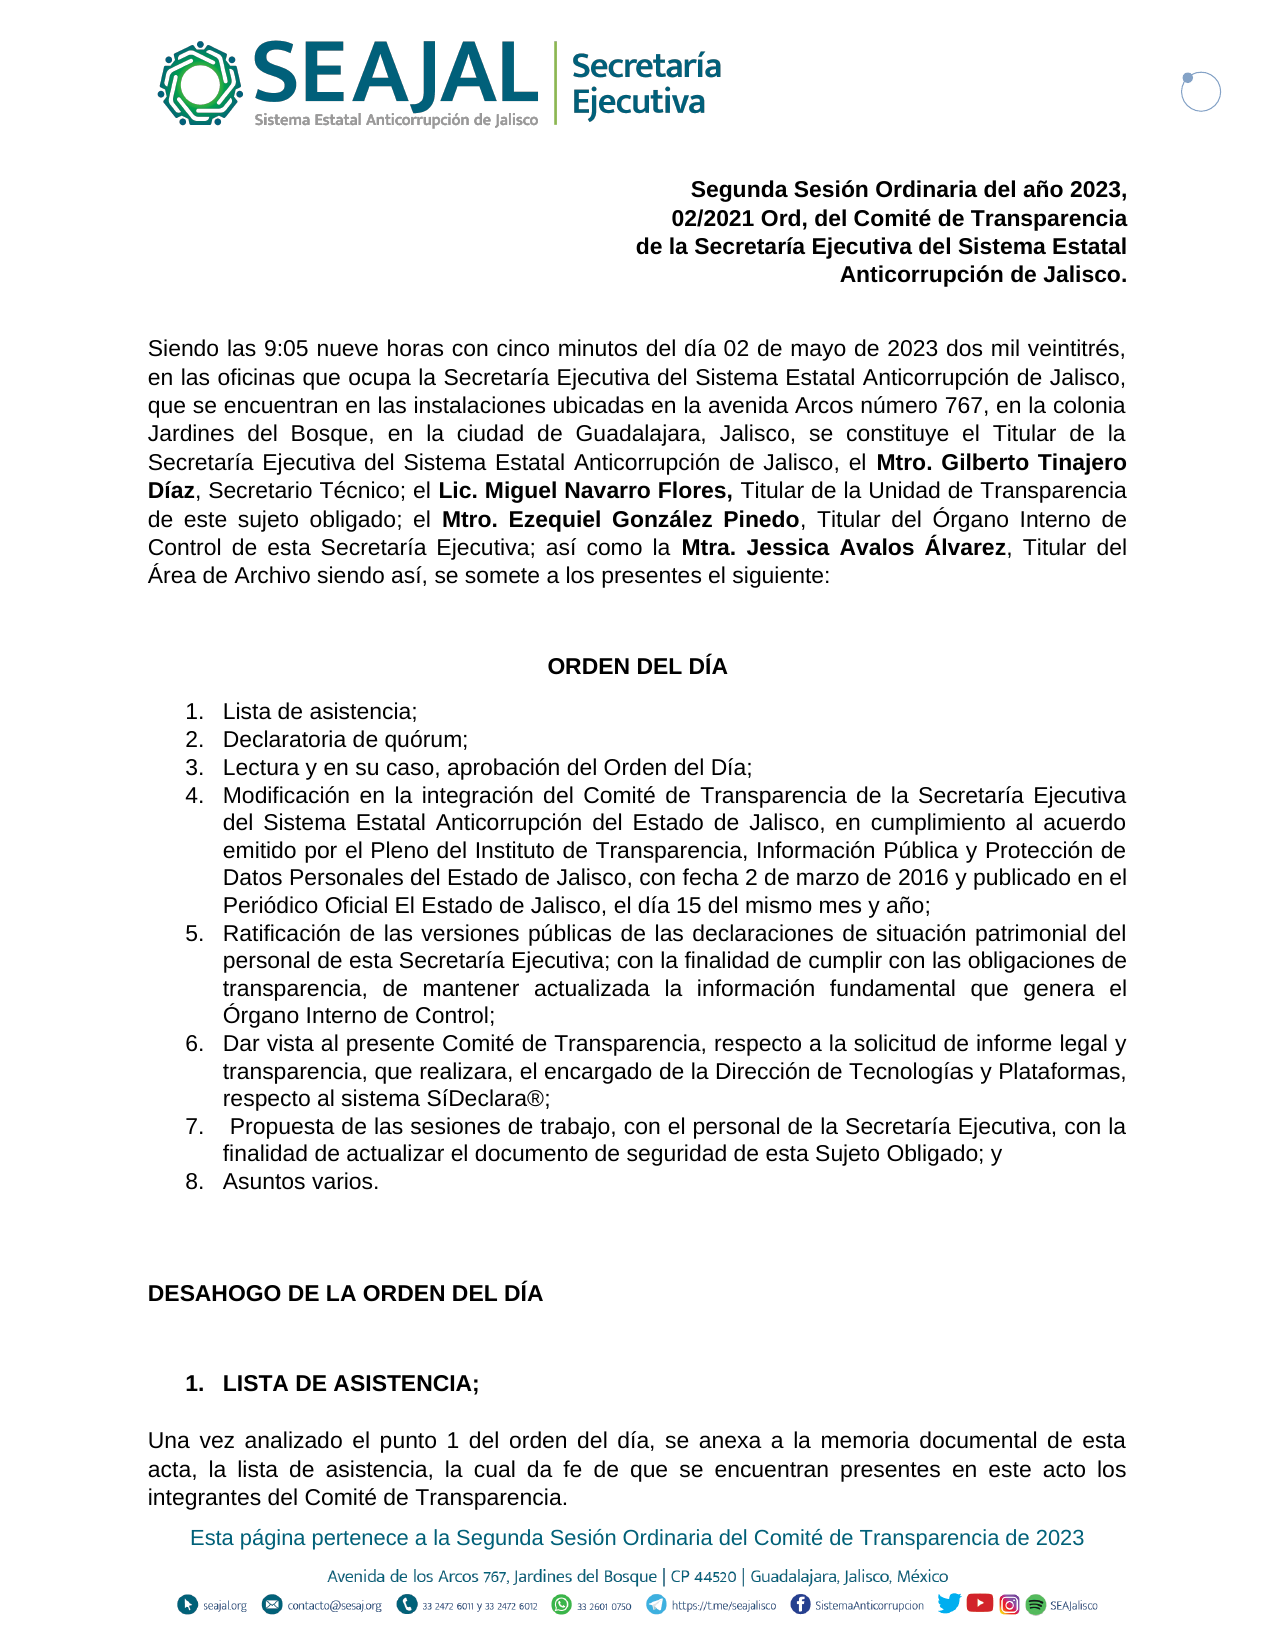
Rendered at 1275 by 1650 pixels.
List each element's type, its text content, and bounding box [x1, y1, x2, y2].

picture [177, 1533, 1098, 1635]
text DESAHOGO DE LA ORDEN DEL DÍA [148, 1280, 1127, 1306]
text Siendo las 9:05 nueve horas con cinco minutos del día 02 de mayo de 2023 dos mil veintitrés, en las oficinas que ocupa la Secretaría Ejecutiva del Sistema Estatal Anticorrupción de Jalisco, que se encuentran en las instalaciones ubicadas en la avenida Arcos número 767, en la colonia Jardines del Bosque, en la ciudad de Guadalajara, Jalisco, se constituye el Titular de la Secretaría Ejecutiva del Sistema Estatal Anticorrupción de Jalisco, el Mtro. Gilberto Tinajero Díaz, Secretario Técnico; el Lic. Miguel Navarro Flores, Titular de la Unidad de Transparencia de este sujeto obligado; el Mtro. Ezequiel González Pinedo, Titular del Órgano Interno de Control de esta Secretaría Ejecutiva; así como la Mtra. Jessica Avalos Álvarez, Titular del Área de Archivo siendo así, se somete a los presentes el siguiente: [148, 335, 1127, 589]
text Una vez analizado el punto 1 del orden del día, se anexa a la memoria documental de esta acta, la lista de asistencia, la cual da fe de que se encuentran presentes en este acto los integrantes del Comité de Transparencia. [148, 1427, 1127, 1510]
list Asuntos varios. [185, 1168, 1127, 1194]
text ORDEN DEL DÍA [148, 653, 1127, 679]
text de la Secretaría Ejecutiva del Sistema Estatal [148, 233, 1127, 259]
text 02/2021 Ord, del Comité de Transparencia [148, 204, 1127, 231]
list Declaratoria de quórum; [185, 726, 1127, 752]
list Dar vista al presente Comité de Transparencia, respecto a la solicitud de informe legal y transparencia, que realizara, el encargado de la Dirección de Tecnologías y Plataformas, respecto al sistema SíDeclara®; [185, 1030, 1127, 1112]
picture [147, 26, 734, 139]
text Anticorrupción de Jalisco. [148, 261, 1127, 288]
list LISTA DE ASISTENCIA; [185, 1370, 1127, 1397]
list Propuesta de las sesiones de trabajo, con el personal de la Secretaría Ejecutiva, con la finalidad de actualizar el documento de seguridad de esta Sujeto Obligado; y [185, 1113, 1127, 1167]
list Modificación en la integración del Comité de Transparencia de la Secretaría Ejecutiva del Sistema Estatal Anticorrupción del Estado de Jalisco, en cumplimiento al acuerdo emitido por el Pleno del Instituto de Transparencia, Información Pública y Protección de Datos Personales del Estado de Jalisco, con fecha 2 de marzo de 2016 y publicado en el Periódico Oficial El Estado de Jalisco, el día 15 del mismo mes y año; [185, 782, 1127, 918]
text Segunda Sesión Ordinaria del año 2023, [148, 176, 1127, 202]
list Ratificación de las versiones públicas de las declaraciones de situación patrimonial del personal de esta Secretaría Ejecutiva; con la finalidad de cumplir con las obligaciones de transparencia, de mantener actualizada la información fundamental que genera el Órgano Interno de Control; [185, 919, 1127, 1029]
list Lectura y en su caso, aprobación del Orden del Día; [185, 754, 1127, 780]
list Lista de asistencia; [185, 698, 1127, 724]
